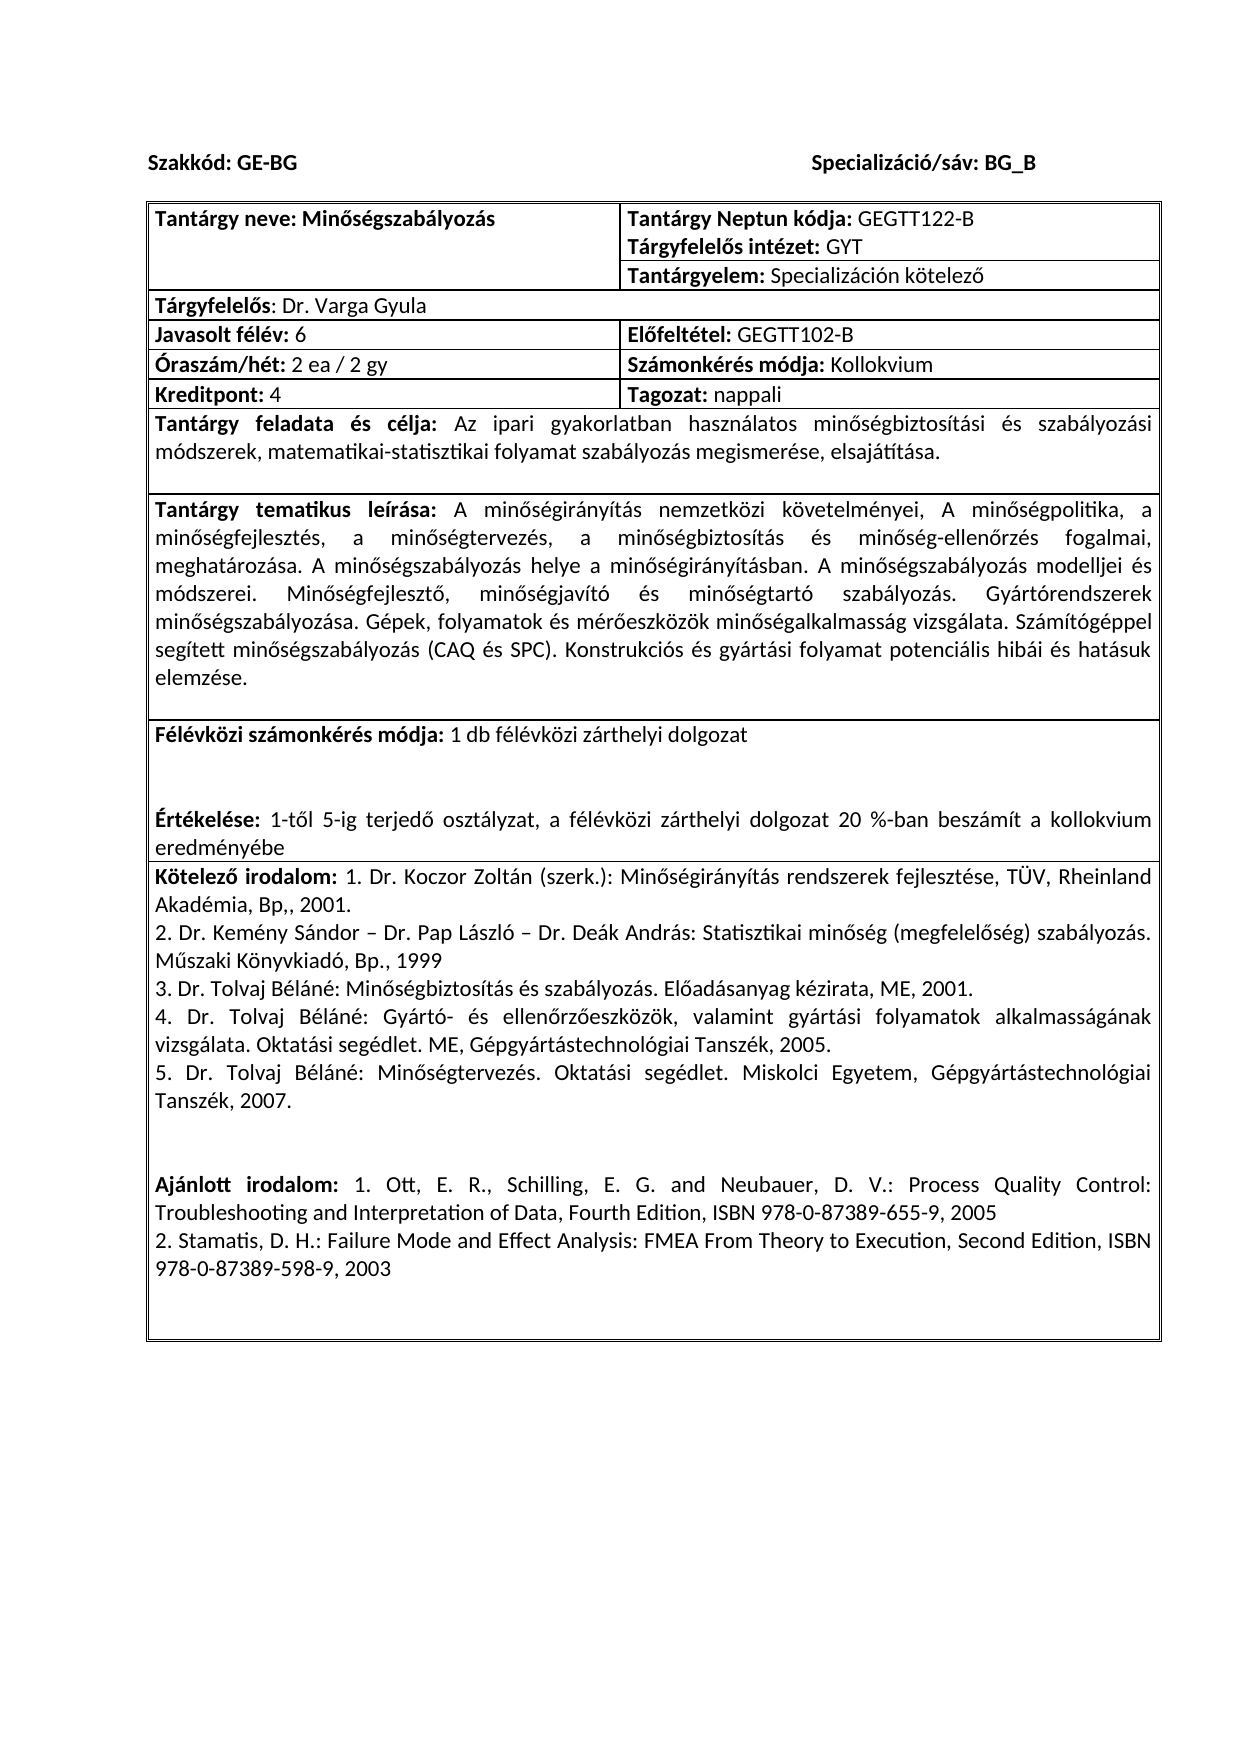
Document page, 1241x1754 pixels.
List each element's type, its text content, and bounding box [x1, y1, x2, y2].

table_cell Tagozat: nappali [621, 380, 1159, 408]
table_cell Számonkérés módja: Kollokvium [621, 350, 1159, 378]
table_cell Javasolt félév: 6 [149, 321, 619, 348]
table_cell Tantárgy tematikus leírása: A minőségirányítás nemzetközi követelményei, A minőségpolitika, a minőségfejlesztés, a minőségtervezés, a minőségbiztosítás és minőség-ellenőrzés fogalmai, meghatározása. A minőségszabályozás helye a minőségirányításban. A minőségszabályozás modelljei és módszerei. Minőségfejlesztő, minőségjavító és minőségtartó szabályozás. Gyártórendszerek minőségszabályozása. Gépek, folyamatok és mérőeszközök minőségalkalmasság vizsgálata. Számítógéppel segített minőségszabályozás (CAQ és SPC). Konstrukciós és gyártási folyamat potenciális hibái és hatásuk elemzése. [149, 495, 1159, 719]
table_header Tantárgy neve: Minőségszabályozás [149, 204, 619, 289]
text Szakkód: GE-BG Specializáció/sáv: BG_B [148, 148, 1093, 176]
table_cell Félévközi számonkérés módja: 1 db félévközi zárthelyi dolgozat Értékelése: 1-től 5-ig terjedő osztályzat, a félévközi zárthelyi dolgozat 20 %-ban beszámít a kollokvium eredményébe [149, 721, 1159, 861]
table_cell Tantárgyelem: Specializáción kötelező [621, 261, 1159, 289]
table_cell Kreditpont: 4 [149, 380, 619, 408]
table_cell Óraszám/hét: 2 ea / 2 gy [149, 350, 619, 378]
table_cell Előfeltétel: GEGTT102-B [621, 321, 1159, 348]
table_cell Tantárgy feladata és célja: Az ipari gyakorlatban használatos minőségbiztosítási és szabályozási módszerek, matematikai-statisztikai folyamat szabályozás megismerése, elsajátítása. [149, 409, 1159, 493]
table_cell Kötelező irodalom: 1. Dr. Koczor Zoltán (szerk.): Minőségirányítás rendszerek fejlesztése, TÜV, Rheinland Akadémia, Bp,, 2001. 2. Dr. Kemény Sándor – Dr. Pap László – Dr. Deák András: Statisztikai minőség (megfelelőség) szabályozás. Műszaki Könyvkiadó, Bp., 1999 3. Dr. Tolvaj Béláné: Minőségbiztosítás és szabályozás. Előadásanyag kézirata, ME, 2001. 4. Dr. Tolvaj Béláné: Gyártó- és ellenőrzőeszközök, valamint gyártási folyamatok alkalmasságának vizsgálata. Oktatási segédlet. ME, Gépgyártástechnológiai Tanszék, 2005. 5. Dr. Tolvaj Béláné: Minőségtervezés. Oktatási segédlet. Miskolci Egyetem, Gépgyártástechnológiai Tanszék, 2007. Ajánlott irodalom: 1. Ott, E. R., Schilling, E. G. and Neubauer, D. V.: Process Quality Control: Troubleshooting and Interpretation of Data, Fourth Edition, ISBN 978-0-87389-655-9, 2005 2. Stamatis, D. H.: Failure Mode and Effect Analysis: FMEA From Theory to Execution, Second Edition, ISBN 978-0-87389-598-9, 2003 [149, 862, 1159, 1339]
table_header Tantárgy Neptun kódja: GEGTT122-B Tárgyfelelős intézet: GYT [621, 204, 1159, 260]
table_cell Tárgyfelelős: Dr. Varga Gyula [149, 291, 1159, 319]
